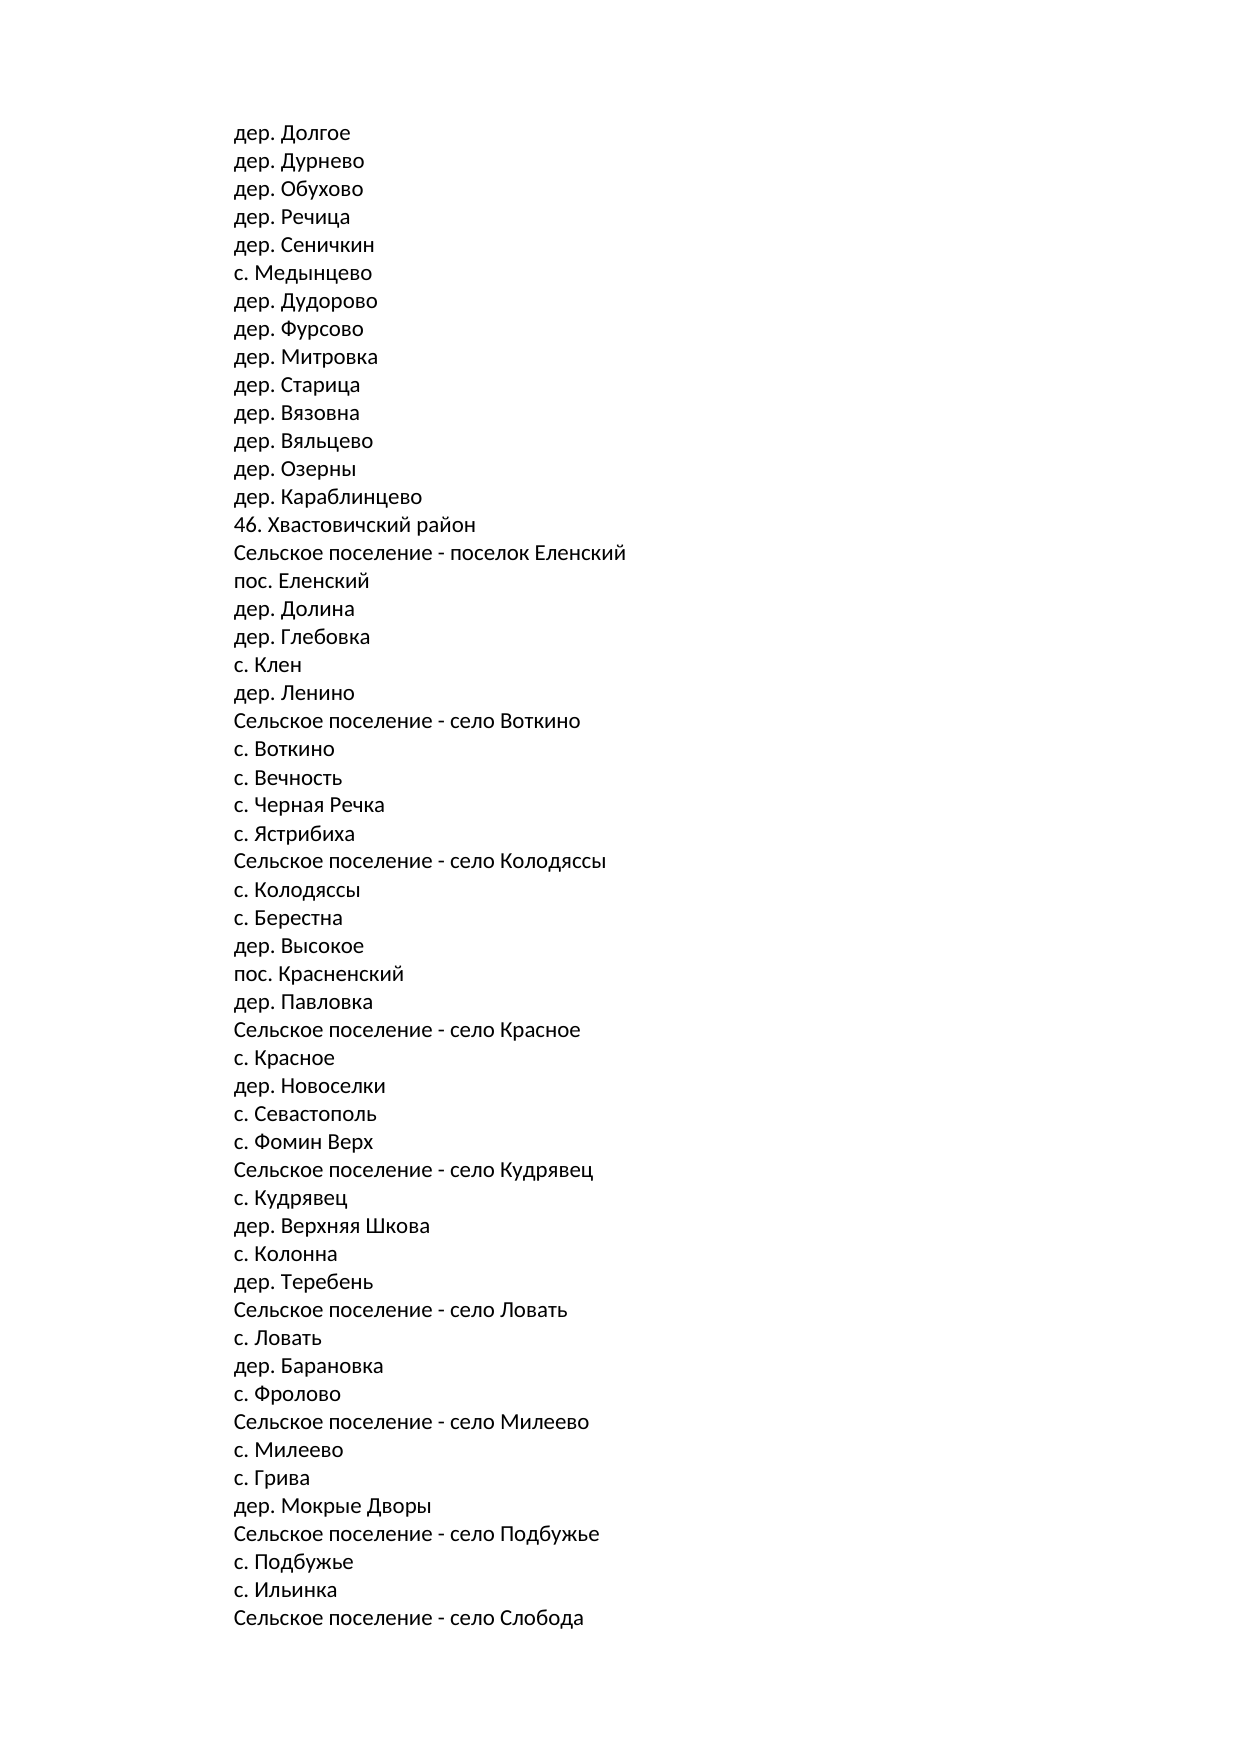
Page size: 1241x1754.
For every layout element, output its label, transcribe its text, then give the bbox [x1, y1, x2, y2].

text дер. Глебовка [177, 622, 1152, 651]
text дер. Барановка [177, 1351, 1152, 1379]
text дер. Вяльцево [177, 426, 1152, 454]
text дер. Ленино [177, 678, 1152, 707]
text дер. Фурсово [177, 314, 1152, 342]
text с. Кудрявец [177, 1183, 1152, 1211]
text дер. Новоселки [177, 1071, 1152, 1099]
text дер. Караблинцево [177, 482, 1152, 510]
text Сельское поселение - село Ловать [177, 1295, 1152, 1323]
text Сельское поселение - село Красное [177, 1015, 1152, 1043]
text с. Вечность [177, 763, 1152, 791]
text Сельское поселение - село Кудрявец [177, 1155, 1152, 1183]
text с. Медынцево [177, 258, 1152, 286]
text пос. Красненский [177, 959, 1152, 987]
text с. Воткино [177, 734, 1152, 763]
text Сельское поселение - село Милеево [177, 1407, 1152, 1435]
text дер. Высокое [177, 931, 1152, 959]
text с. Колонна [177, 1239, 1152, 1267]
text дер. Митровка [177, 342, 1152, 370]
text дер. Озерны [177, 454, 1152, 482]
text дер. Старица [177, 370, 1152, 398]
text с. Ястрибиха [177, 819, 1152, 847]
text дер. Обухово [177, 174, 1152, 202]
text с. Ильинка [177, 1575, 1152, 1603]
text с. Клен [177, 651, 1152, 678]
text пос. Еленский [177, 566, 1152, 594]
text с. Черная Речка [177, 791, 1152, 819]
text с. Фролово [177, 1379, 1152, 1407]
text с. Ловать [177, 1323, 1152, 1351]
text дер. Мокрые Дворы [177, 1491, 1152, 1519]
text Сельское поселение - село Воткино [177, 707, 1152, 734]
text Сельское поселение - село Слобода [177, 1603, 1152, 1631]
text дер. Вязовна [177, 398, 1152, 426]
text 46. Хвастовичский район [177, 510, 1152, 538]
text с. Подбужье [177, 1547, 1152, 1575]
text с. Красное [177, 1043, 1152, 1071]
text дер. Речица [177, 202, 1152, 230]
text дер. Долгое [177, 118, 1152, 146]
text дер. Теребень [177, 1267, 1152, 1295]
text Сельское поселение - село Подбужье [177, 1519, 1152, 1547]
text дер. Долина [177, 594, 1152, 622]
text с. Милеево [177, 1435, 1152, 1463]
text дер. Дурнево [177, 146, 1152, 174]
text с. Севастополь [177, 1099, 1152, 1127]
text с. Грива [177, 1463, 1152, 1491]
text с. Колодяссы [177, 875, 1152, 903]
text Сельское поселение - поселок Еленский [177, 538, 1152, 566]
text дер. Дудорово [177, 286, 1152, 314]
text дер. Верхняя Шкова [177, 1211, 1152, 1239]
text дер. Павловка [177, 987, 1152, 1015]
text Сельское поселение - село Колодяссы [177, 847, 1152, 875]
text с. Фомин Верх [177, 1127, 1152, 1155]
text дер. Сеничкин [177, 230, 1152, 258]
text с. Берестна [177, 903, 1152, 931]
